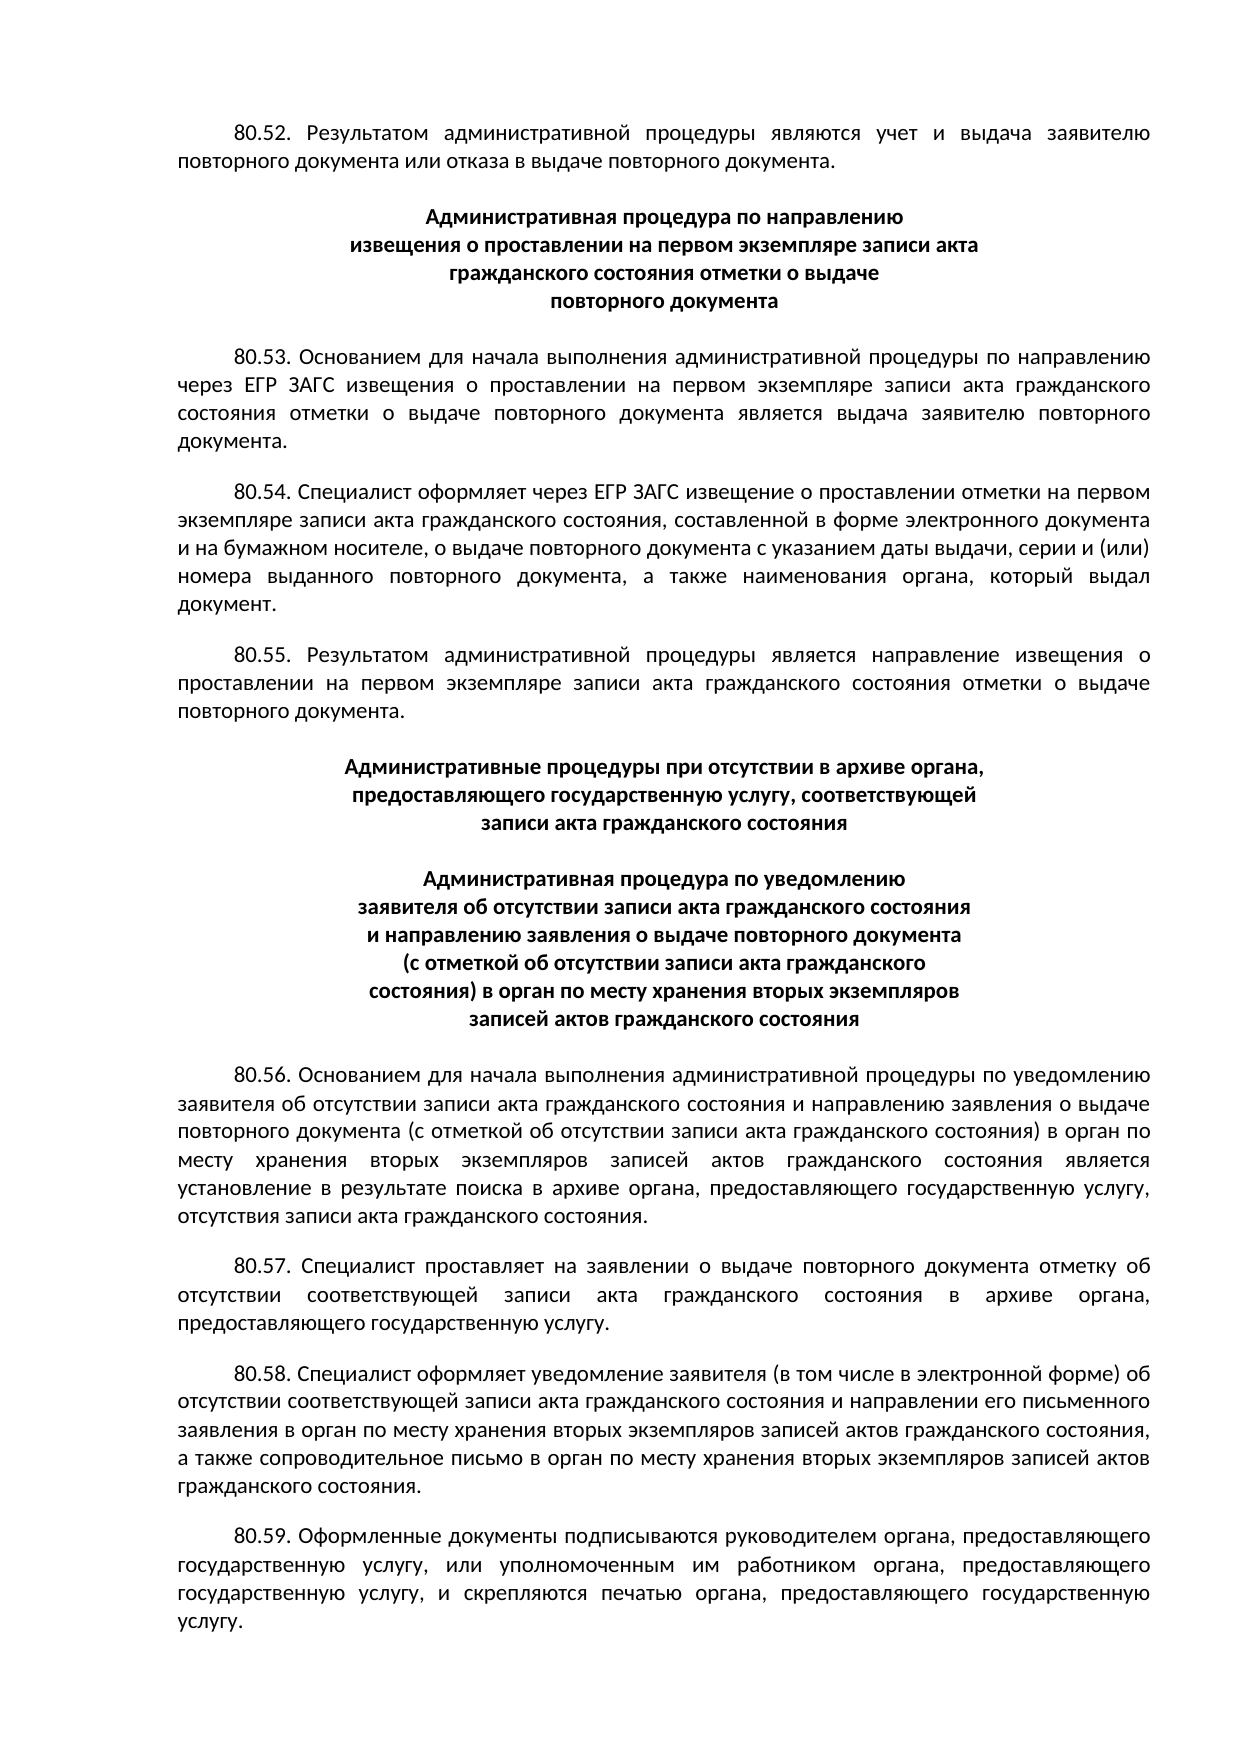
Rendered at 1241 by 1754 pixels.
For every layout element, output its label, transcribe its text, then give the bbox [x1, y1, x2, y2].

text и направлению заявления о выдаче повторного документа [177, 921, 1152, 948]
text извещения о проставлении на первом экземпляре записи акта [177, 230, 1152, 258]
text записей актов гражданского состояния [177, 1004, 1152, 1033]
text повторного документа [177, 286, 1152, 314]
text 80.55. Результатом административной процедуры является направление извещения о проставлении на первом экземпляре записи акта гражданского состояния отметки о выдаче повторного документа. [177, 640, 1152, 724]
text 80.53. Основанием для начала выполнения административной процедуры по направлению через ЕГР ЗАГС извещения о проставлении на первом экземпляре записи акта гражданского состояния отметки о выдаче повторного документа является выдача заявителю повторного документа. [177, 342, 1152, 454]
text заявителя об отсутствии записи акта гражданского состояния [177, 892, 1152, 921]
text 80.58. Специалист оформляет уведомление заявителя (в том числе в электронной форме) об отсутствии соответствующей записи акта гражданского состояния и направлении его письменного заявления в орган по месту хранения вторых экземпляров записей актов гражданского состояния, а также сопроводительное письмо в орган по месту хранения вторых экземпляров записей актов гражданского состояния. [177, 1359, 1152, 1499]
text 80.52. Результатом административной процедуры являются учет и выдача заявителю повторного документа или отказа в выдаче повторного документа. [177, 118, 1152, 174]
text состояния) в орган по месту хранения вторых экземпляров [177, 977, 1152, 1004]
text 80.57. Специалист проставляет на заявлении о выдаче повторного документа отметку об отсутствии соответствующей записи акта гражданского состояния в архиве органа, предоставляющего государственную услугу. [177, 1252, 1152, 1336]
text записи акта гражданского состояния [177, 808, 1152, 836]
text гражданского состояния отметки о выдаче [177, 258, 1152, 286]
text Административная процедура по направлению [177, 202, 1152, 230]
text Административные процедуры при отсутствии в архиве органа, [177, 752, 1152, 780]
text 80.59. Оформленные документы подписываются руководителем органа, предоставляющего государственную услугу, или уполномоченным им работником органа, предоставляющего государственную услугу, и скрепляются печатью органа, предоставляющего государственную услугу. [177, 1522, 1152, 1634]
text 80.54. Специалист оформляет через ЕГР ЗАГС извещение о проставлении отметки на первом экземпляре записи акта гражданского состояния, составленной в форме электронного документа и на бумажном носителе, о выдаче повторного документа с указанием даты выдачи, серии и (или) номера выданного повторного документа, а также наименования органа, который выдал документ. [177, 477, 1152, 617]
text 80.56. Основанием для начала выполнения административной процедуры по уведомлению заявителя об отсутствии записи акта гражданского состояния и направлению заявления о выдаче повторного документа (с отметкой об отсутствии записи акта гражданского состояния) в орган по месту хранения вторых экземпляров записей актов гражданского состояния является установление в результате поиска в архиве органа, предоставляющего государственную услугу, отсутствия записи акта гражданского состояния. [177, 1061, 1152, 1229]
text Административная процедура по уведомлению [177, 864, 1152, 892]
text (с отметкой об отсутствии записи акта гражданского [177, 948, 1152, 977]
text предоставляющего государственную услугу, соответствующей [177, 780, 1152, 808]
